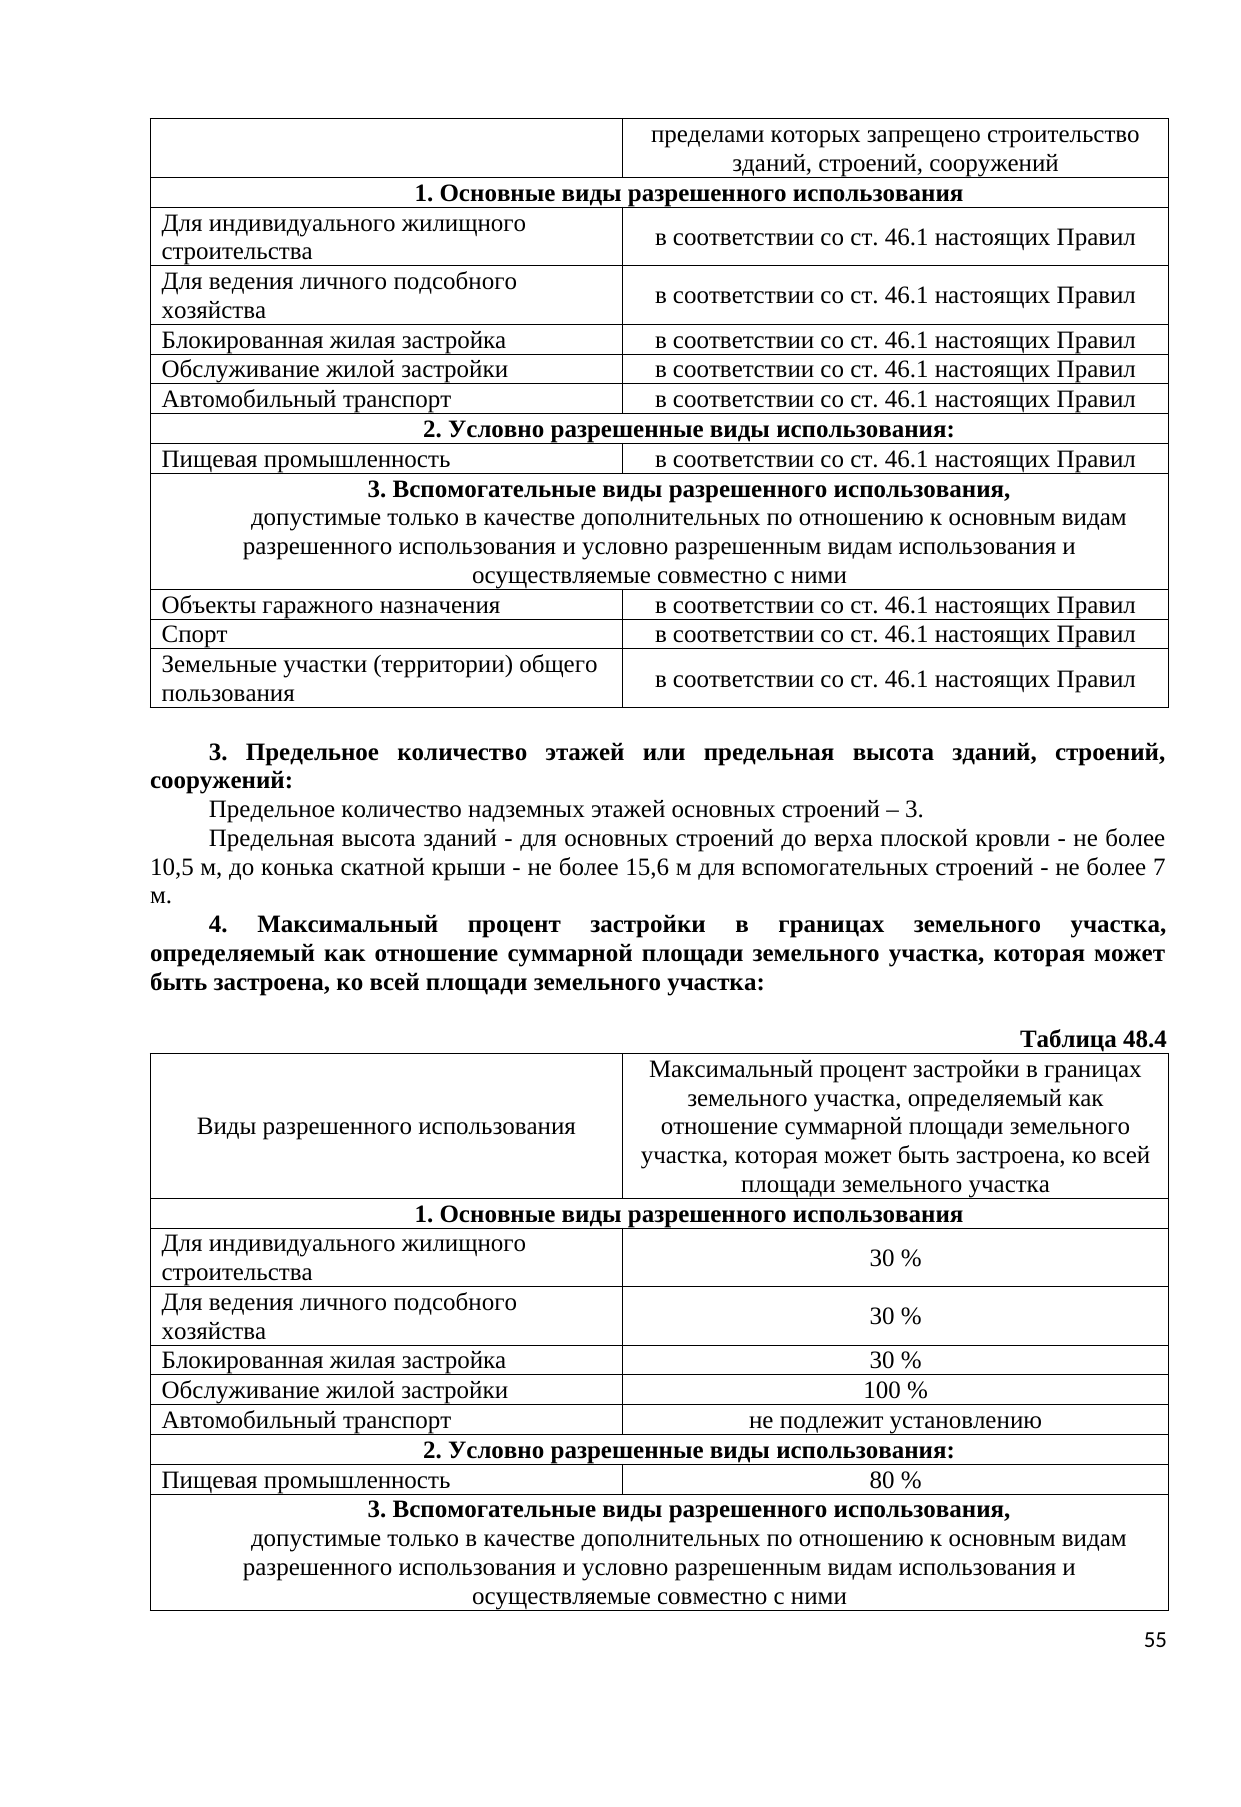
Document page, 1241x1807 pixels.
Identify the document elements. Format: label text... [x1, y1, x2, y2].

table_cell Обслуживание жилой застройки [151, 355, 622, 383]
table_cell 1. Основные виды разрешенного использования [151, 178, 1168, 207]
table_cell Пищевая промышленность [151, 1465, 622, 1493]
table_cell 80 % [623, 1465, 1168, 1493]
table_cell в соответствии со ст. 46.1 настоящих Правил [623, 384, 1168, 413]
text Таблица 48.4 [150, 1024, 1167, 1053]
table_cell не подлежит установлению [623, 1405, 1168, 1434]
table_cell 100 % [623, 1375, 1168, 1404]
table_cell Блокированная жилая застройка [151, 1346, 622, 1374]
table_cell в соответствии со ст. 46.1 настоящих Правил [623, 325, 1168, 353]
table_cell в соответствии со ст. 46.1 настоящих Правил [623, 590, 1168, 618]
text 3. Предельное количество этажей или предельная высота зданий, строений, сооружений: [150, 737, 1167, 794]
table_cell Блокированная жилая застройка [151, 325, 622, 353]
table_cell Спорт [151, 620, 622, 648]
table_cell 30 % [623, 1346, 1168, 1374]
text Предельная высота зданий - для основных строений до верха плоской кровли - не более 10,5 м, до конька скатной крыши - не более 15,6 м для вспомогательных строений - не более 7 м. [150, 823, 1167, 909]
table_cell 3. Вспомогательные виды разрешенного использования, допустимые только в качестве дополнительных по отношению к основным видам разрешенного использования и условно разрешенным видам использования и осуществляемые совместно с ними [151, 1495, 1168, 1609]
table_cell Обслуживание жилой застройки [151, 1375, 622, 1404]
table_cell Объекты гаражного назначения [151, 590, 622, 618]
table_cell в соответствии со ст. 46.1 настоящих Правил [623, 620, 1168, 648]
table_cell Автомобильный транспорт [151, 1405, 622, 1434]
text 4. Максимальный процент застройки в границах земельного участка, определяемый как отношение суммарной площади земельного участка, которая может быть застроена, ко всей площади земельного участка: [150, 909, 1167, 995]
table_cell 30 % [623, 1229, 1168, 1286]
table_cell в соответствии со ст. 46.1 настоящих Правил [623, 355, 1168, 383]
table_cell Пищевая промышленность [151, 444, 622, 473]
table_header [623, 119, 1168, 177]
table_cell Автомобильный транспорт [151, 384, 622, 413]
table_cell Для индивидуального жилищного строительства [151, 208, 622, 265]
table_header Максимальный процент застройки в границах земельного участка, определяемый как отношение суммарной площади земельного участка, которая может быть застроена, ко всей площади земельного участка [623, 1054, 1168, 1198]
table_cell 2. Условно разрешенные виды использования: [151, 1435, 1168, 1464]
table_cell 2. Условно разрешенные виды использования: [151, 414, 1168, 443]
text Предельное количество надземных этажей основных строений – 3. [150, 794, 1167, 823]
table_cell Для ведения личного подсобного хозяйства [151, 1287, 622, 1344]
table_cell Для ведения личного подсобного хозяйства [151, 266, 622, 324]
table_cell 1. Основные виды разрешенного использования [151, 1199, 1168, 1227]
table_cell 3. Вспомогательные виды разрешенного использования, допустимые только в качестве дополнительных по отношению к основным видам разрешенного использования и условно разрешенным видам использования и осуществляемые совместно с ними [151, 474, 1168, 589]
table_cell в соответствии со ст. 46.1 настоящих Правил [623, 649, 1168, 707]
table_cell Для индивидуального жилищного строительства [151, 1229, 622, 1286]
table_cell Земельные участки (территории) общего пользования [151, 649, 622, 707]
table_cell в соответствии со ст. 46.1 настоящих Правил [623, 266, 1168, 324]
table_cell 30 % [623, 1287, 1168, 1344]
table_cell в соответствии со ст. 46.1 настоящих Правил [623, 208, 1168, 265]
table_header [151, 119, 622, 177]
table_cell в соответствии со ст. 46.1 настоящих Правил [623, 444, 1168, 473]
table_header Виды разрешенного использования [151, 1054, 622, 1198]
